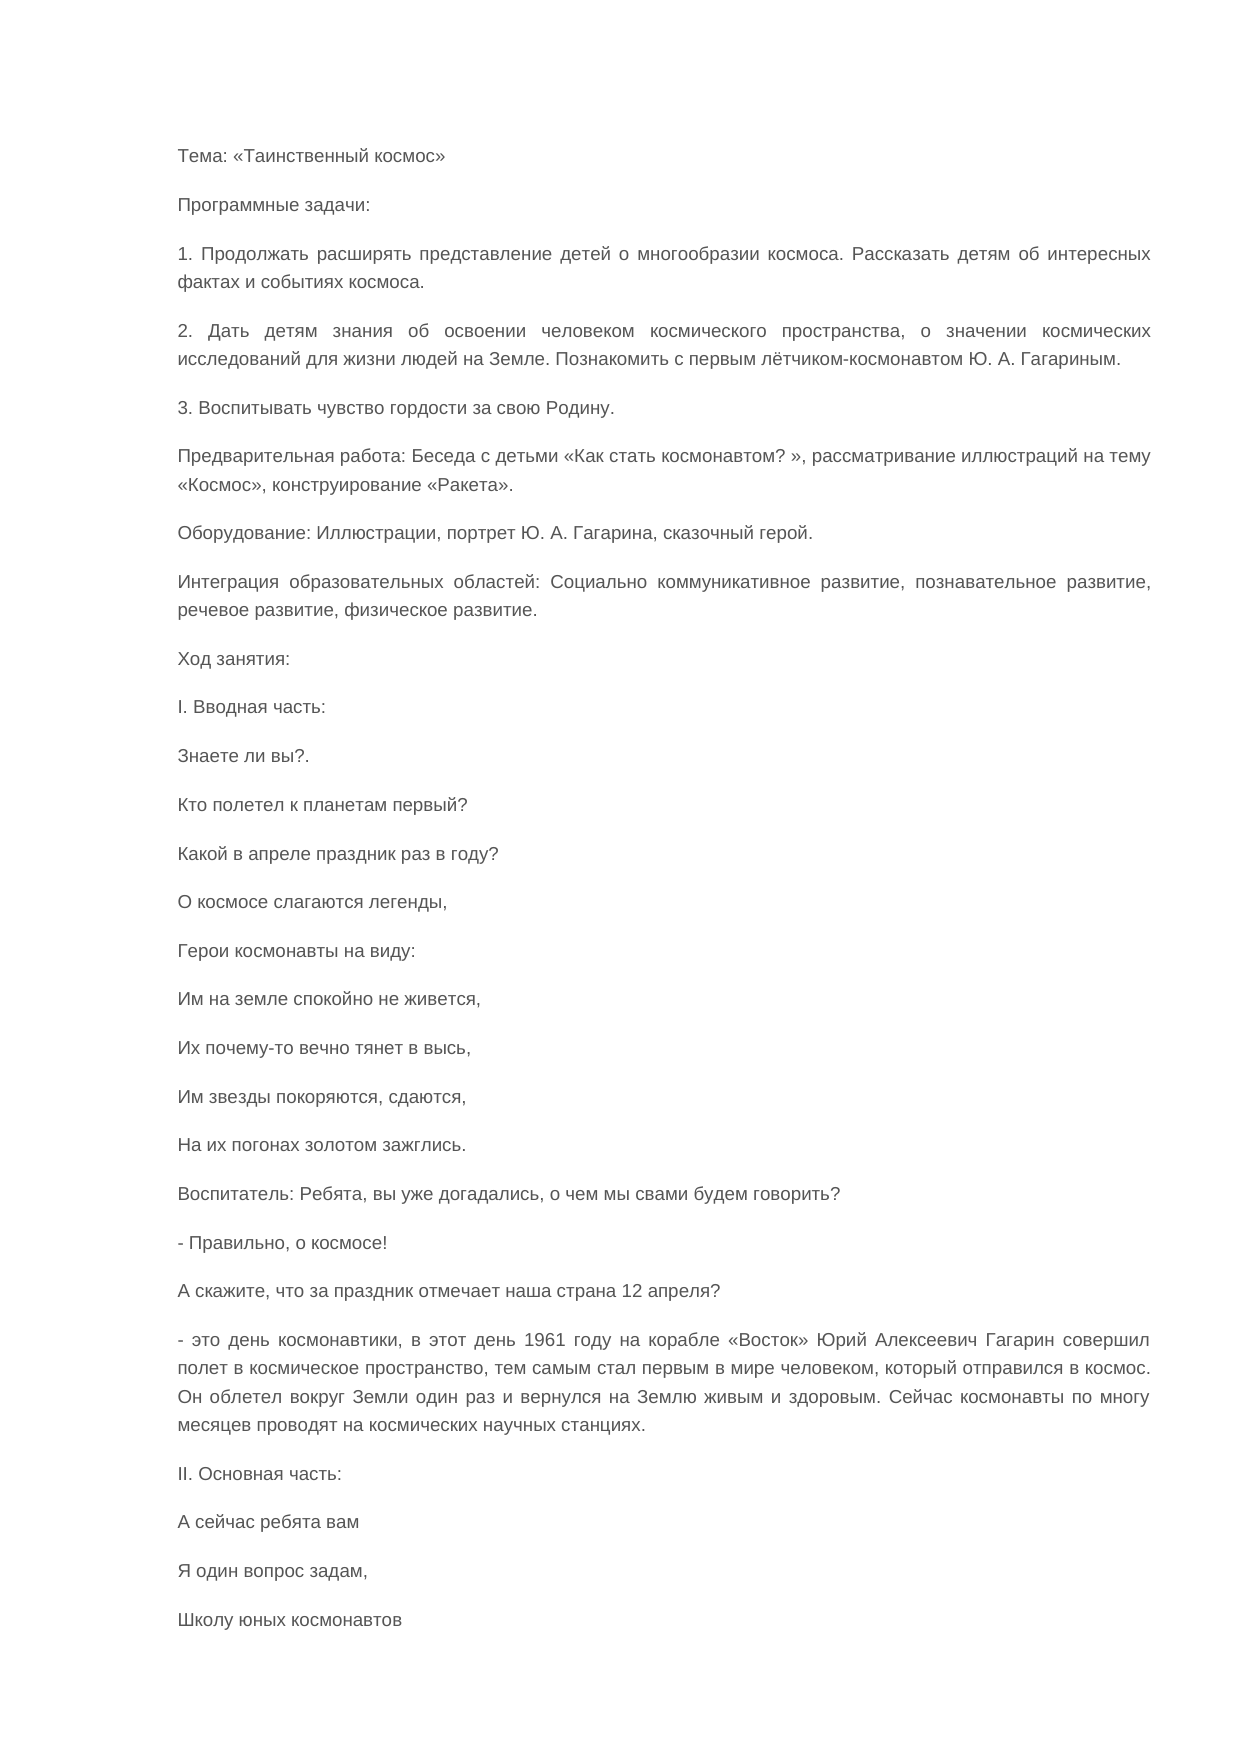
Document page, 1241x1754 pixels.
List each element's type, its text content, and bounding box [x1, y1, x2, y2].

text Им звезды покоряются, сдаются, [177, 1079, 1152, 1107]
text А скажите, что за праздник отмечает наша страна 12 апреля? [177, 1273, 1152, 1302]
text - это день космонавтики, в этот день 1961 году на корабле «Восток» Юрий Алексеевич Гагарин совершил полет в космическое пространство, тем самым стал первым в мире человеком, который отправился в космос. Он облетел вокруг Земли один раз и вернулся на Землю живым и здоровым. Сейчас космонавты по многу месяцев проводят на космических научных станциях. [177, 1322, 1152, 1435]
text Кто полетел к планетам первый? [177, 787, 1152, 815]
text Интеграция образовательных областей: Социально коммуникативное развитие, познавательное развитие, речевое развитие, физическое развитие. [177, 564, 1152, 621]
text Воспитатель: Ребята, вы уже догадались, о чем мы свами будем говорить? [177, 1176, 1152, 1204]
text Программные задачи: [177, 187, 1152, 215]
text На их погонах золотом зажглись. [177, 1127, 1152, 1156]
text Их почему-то вечно тянет в высь, [177, 1030, 1152, 1058]
text Я один вопрос задам, [177, 1553, 1152, 1581]
text Предварительная работа: Беседа с детьми «Как стать космонавтом? », рассматривание иллюстраций на тему «Космос», конструирование «Ракета». [177, 438, 1152, 495]
text Какой в апреле праздник раз в году? [177, 836, 1152, 864]
text О космосе слагаются легенды, [177, 884, 1152, 912]
text - Правильно, о космосе! [177, 1225, 1152, 1253]
text Знаете ли вы?. [177, 738, 1152, 767]
text Ход занятия: [177, 641, 1152, 669]
text 3. Воспитывать чувство гордости за свою Родину. [177, 390, 1152, 418]
text Герои космонавты на виду: [177, 933, 1152, 961]
text А сейчас ребята вам [177, 1504, 1152, 1533]
text 2. Дать детям знания об освоении человеком космического пространства, о значении космических исследований для жизни людей на Земле. Познакомить с первым лётчиком-космонавтом Ю. А. Гагариным. [177, 313, 1152, 369]
text Им на земле спокойно не живется, [177, 981, 1152, 1010]
text Оборудование: Иллюстрации, портрет Ю. А. Гагарина, сказочный герой. [177, 515, 1152, 544]
text II. Основная часть: [177, 1456, 1152, 1484]
text Школу юных космонавтов [177, 1602, 1152, 1630]
text Тема: «Таинственный космос» [177, 138, 1152, 167]
text 1. Продолжать расширять представление детей о многообразии космоса. Рассказать детям об интересных фактах и событиях космоса. [177, 236, 1152, 292]
text I. Вводная часть: [177, 689, 1152, 718]
